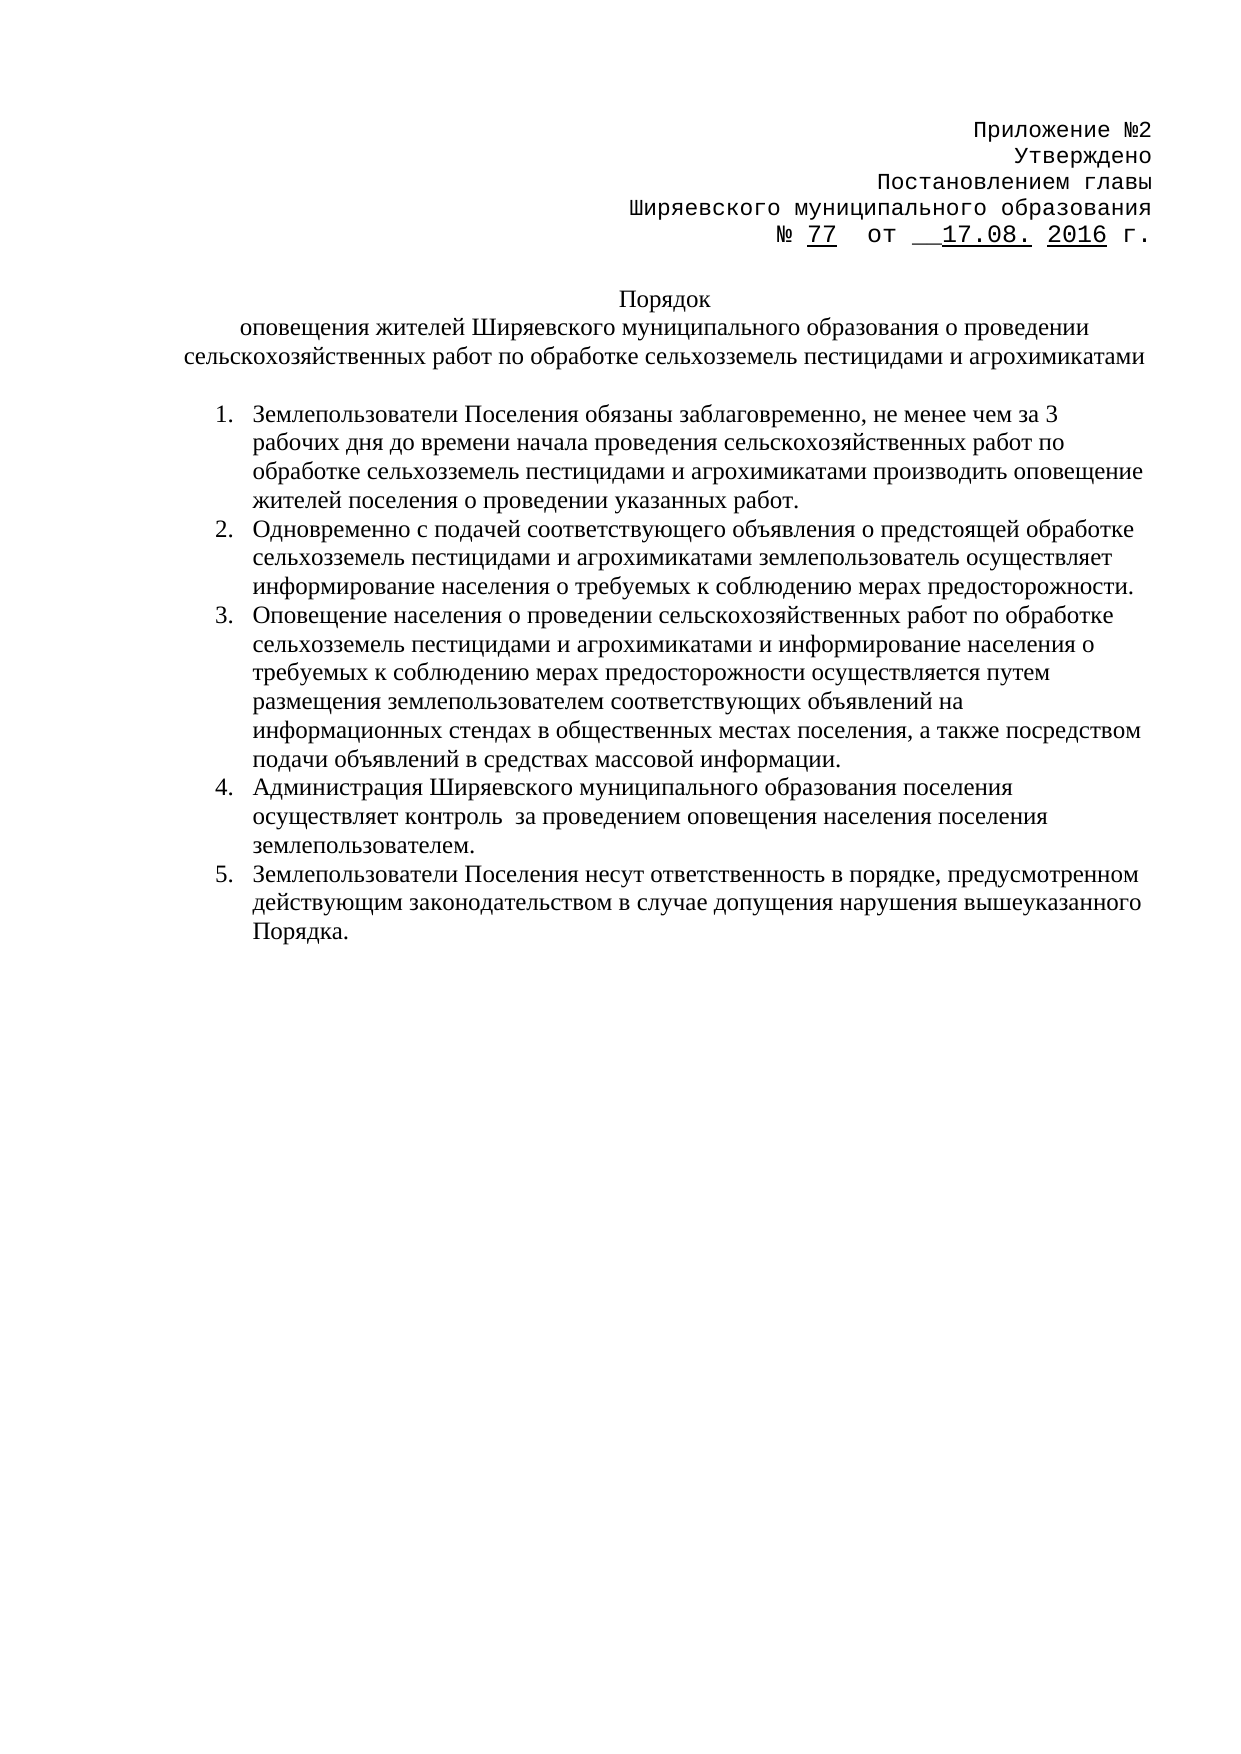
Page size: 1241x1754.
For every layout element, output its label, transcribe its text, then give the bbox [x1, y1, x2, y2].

text оповещения жителей Ширяевского муниципального образования о проведении сельскохозяйственных работ по обработке сельхозземель пестицидами и агрохимикатами [177, 312, 1152, 370]
text № 77 от __17.08. 2016 г. [177, 222, 1152, 250]
text Порядок [177, 284, 1152, 312]
text Утверждено [177, 144, 1152, 170]
text Ширяевского муниципального образования [177, 196, 1152, 222]
list Землепользователи Поселения обязаны заблаговременно, не менее чем за 3 рабочих дня до времени начала проведения сельскохозяйственных работ по обработке сельхозземель пестицидами и агрохимикатами производить оповещение жителей поселения о проведении указанных работ. [215, 399, 1152, 514]
list Администрация Ширяевского муниципального образования поселения осуществляет контроль за проведением оповещения населения поселения землепользователем. [215, 772, 1152, 859]
list Оповещение населения о проведении сельскохозяйственных работ по обработке сельхозземель пестицидами и агрохимикатами и информирование населения о требуемых к соблюдению мерах предосторожности осуществляется путем размещения землепользователем соответствующих объявлений на информационных стендах в общественных местах поселения, а также посредством подачи объявлений в средствах массовой информации. [215, 600, 1152, 772]
text Постановлением главы [177, 170, 1152, 196]
text Приложение №2 [177, 118, 1152, 144]
list Землепользователи Поселения несут ответственность в порядке, предусмотренном действующим законодательством в случае допущения нарушения вышеуказанного Порядка. [215, 859, 1152, 945]
list Одновременно с подачей соответствующего объявления о предстоящей обработке сельхозземель пестицидами и агрохимикатами землепользователь осуществляет информирование населения о требуемых к соблюдению мерах предосторожности. [215, 514, 1152, 600]
